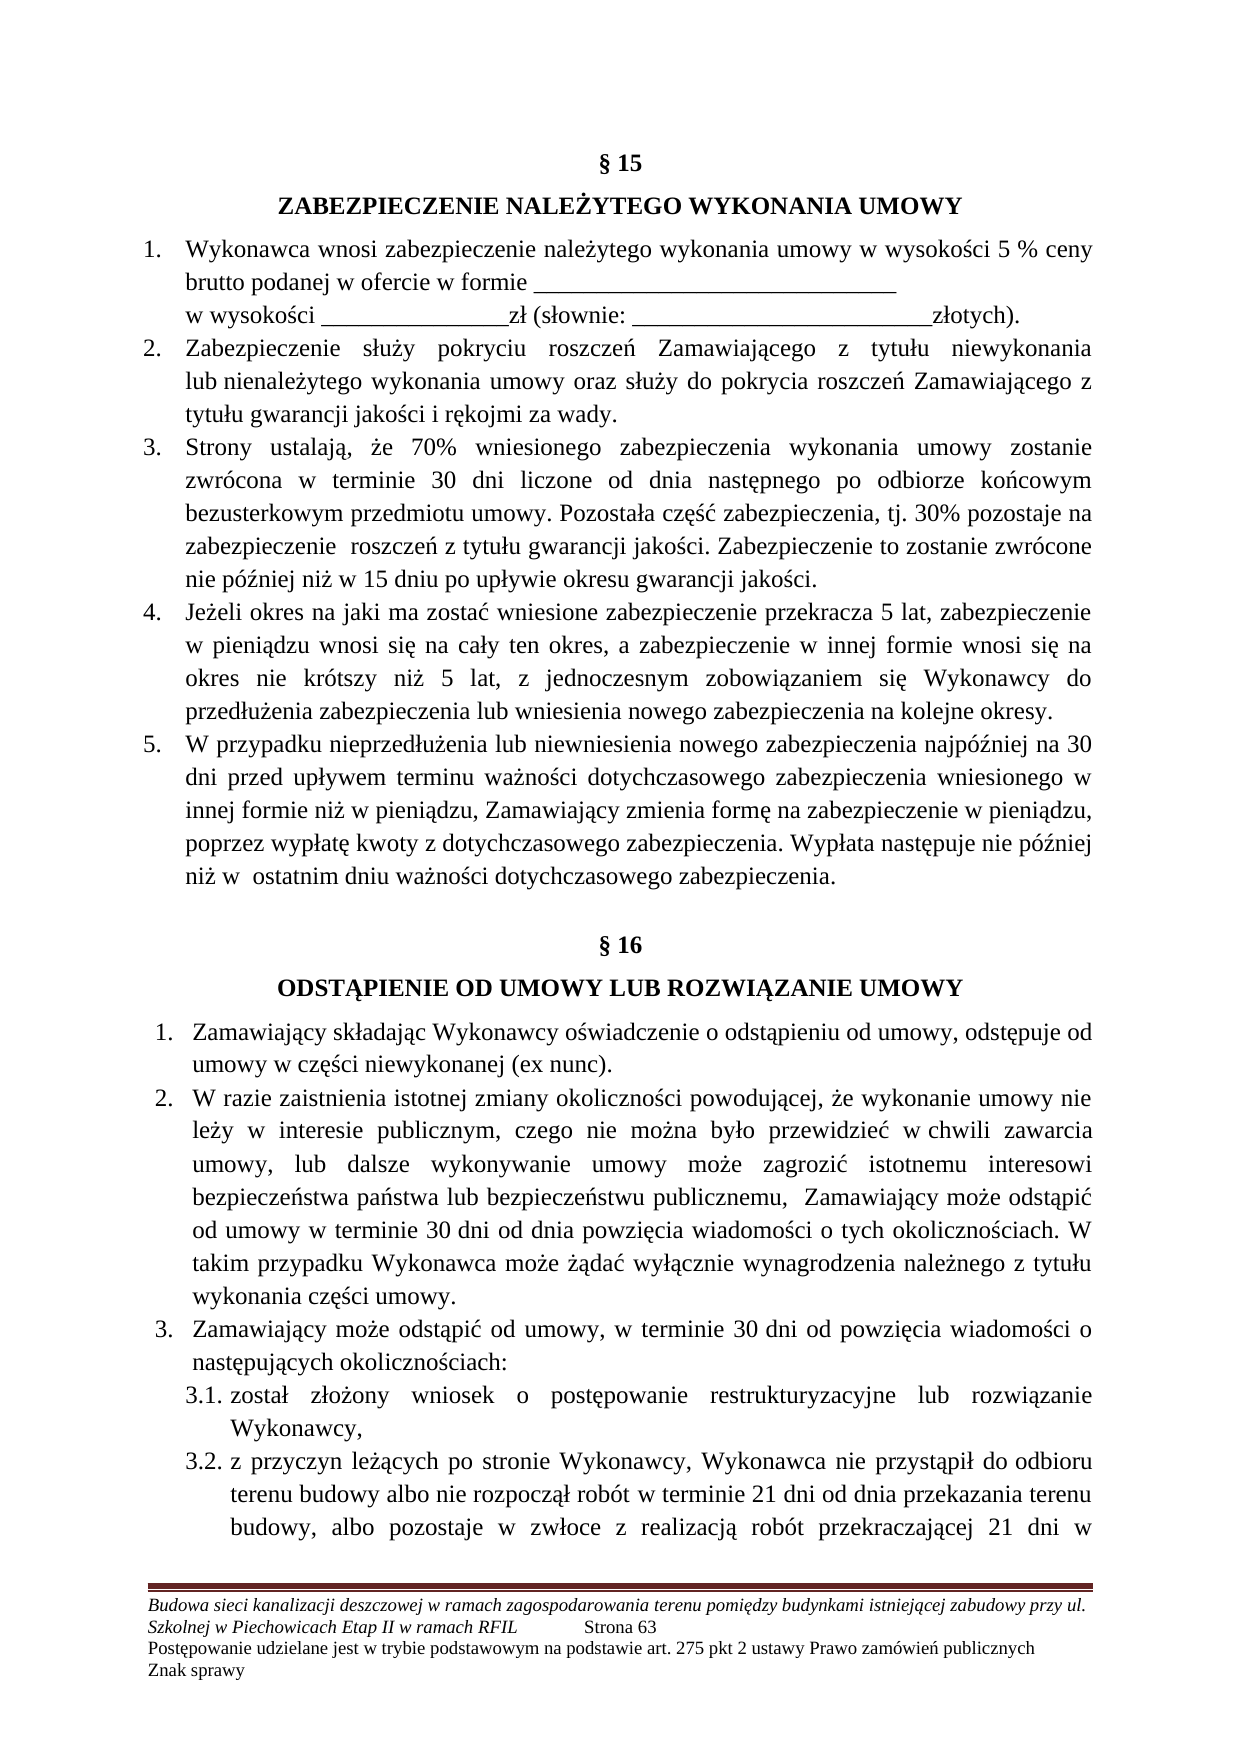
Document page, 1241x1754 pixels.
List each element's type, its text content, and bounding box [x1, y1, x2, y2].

list ODSTĄPIENIE OD UMOWY LUB ROZWIĄZANIE UMOWY [148, 973, 1093, 1002]
list Zamawiający może odstąpić od umowy, w terminie 30 dni od powzięcia wiadomości o następujących okolicznościach: [154, 1314, 1093, 1376]
list Wykonawca wnosi zabezpieczenie należytego wykonania umowy w wysokości 5 % ceny brutto podanej w ofercie w formie _____________________________ [143, 234, 1093, 296]
list § 15 [148, 148, 1093, 176]
list Zabezpieczenie służy pokryciu roszczeń Zamawiającego z tytułu niewykonania lub nienależytego wykonania umowy oraz służy do pokrycia roszczeń Zamawiającego z tytułu gwarancji jakości i rękojmi za wady. [143, 333, 1093, 428]
list Jeżeli okres na jaki ma zostać wniesione zabezpieczenie przekracza 5 lat, zabezpieczenie w pieniądzu wnosi się na cały ten okres, a zabezpieczenie w innej formie wnosi się na okres nie krótszy niż 5 lat, z jednoczesnym zobowiązaniem się Wykonawcy do przedłużenia zabezpieczenia lub wniesienia nowego zabezpieczenia na kolejne okresy. [143, 597, 1093, 725]
list ZABEZPIECZENIE NALEŻYTEGO WYKONANIA UMOWY [148, 191, 1093, 219]
list § 16 [148, 930, 1093, 959]
list Strony ustalają, że 70% wniesionego zabezpieczenia wykonania umowy zostanie zwrócona w terminie 30 dni liczone od dnia następnego po odbiorze końcowym bezusterkowym przedmiotu umowy. Pozostała część zabezpieczenia, tj. 30% pozostaje na zabezpieczenie roszczeń z tytułu gwarancji jakości. Zabezpieczenie to zostanie zwrócone nie później niż w 15 dniu po upływie okresu gwarancji jakości. [143, 432, 1093, 593]
list W razie zaistnienia istotnej zmiany okoliczności powodującej, że wykonanie umowy nie leży w interesie publicznym, czego nie można było przewidzieć w chwili zawarcia umowy, lub dalsze wykonywanie umowy może zagrozić istotnemu interesowi bezpieczeństwa państwa lub bezpieczeństwu publicznemu, Zamawiający może odstąpić od umowy w terminie 30 dni od dnia powzięcia wiadomości o tych okolicznościach. W takim przypadku Wykonawca może żądać wyłącznie wynagrodzenia należnego z tytułu wykonania części umowy. [154, 1083, 1093, 1309]
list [185, 1446, 1093, 1541]
list został złożony wniosek o postępowanie restrukturyzacyjne lub rozwiązanie Wykonawcy, [185, 1380, 1093, 1442]
list W przypadku nieprzedłużenia lub niewniesienia nowego zabezpieczenia najpóźniej na 30 dni przed upływem terminu ważności dotychczasowego zabezpieczenia wniesionego w innej formie niż w pieniądzu, Zamawiający zmienia formę na zabezpieczenie w pieniądzu, poprzez wypłatę kwoty z dotychczasowego zabezpieczenia. Wypłata następuje nie później niż w ostatnim dniu ważności dotychczasowego zabezpieczenia. [143, 729, 1093, 890]
text w wysokości _______________zł (słownie: ________________________złotych). [185, 300, 1093, 329]
list Zamawiający składając Wykonawcy oświadczenie o odstąpieniu od umowy, odstępuje od umowy w części niewykonanej (ex nunc). [154, 1017, 1093, 1078]
